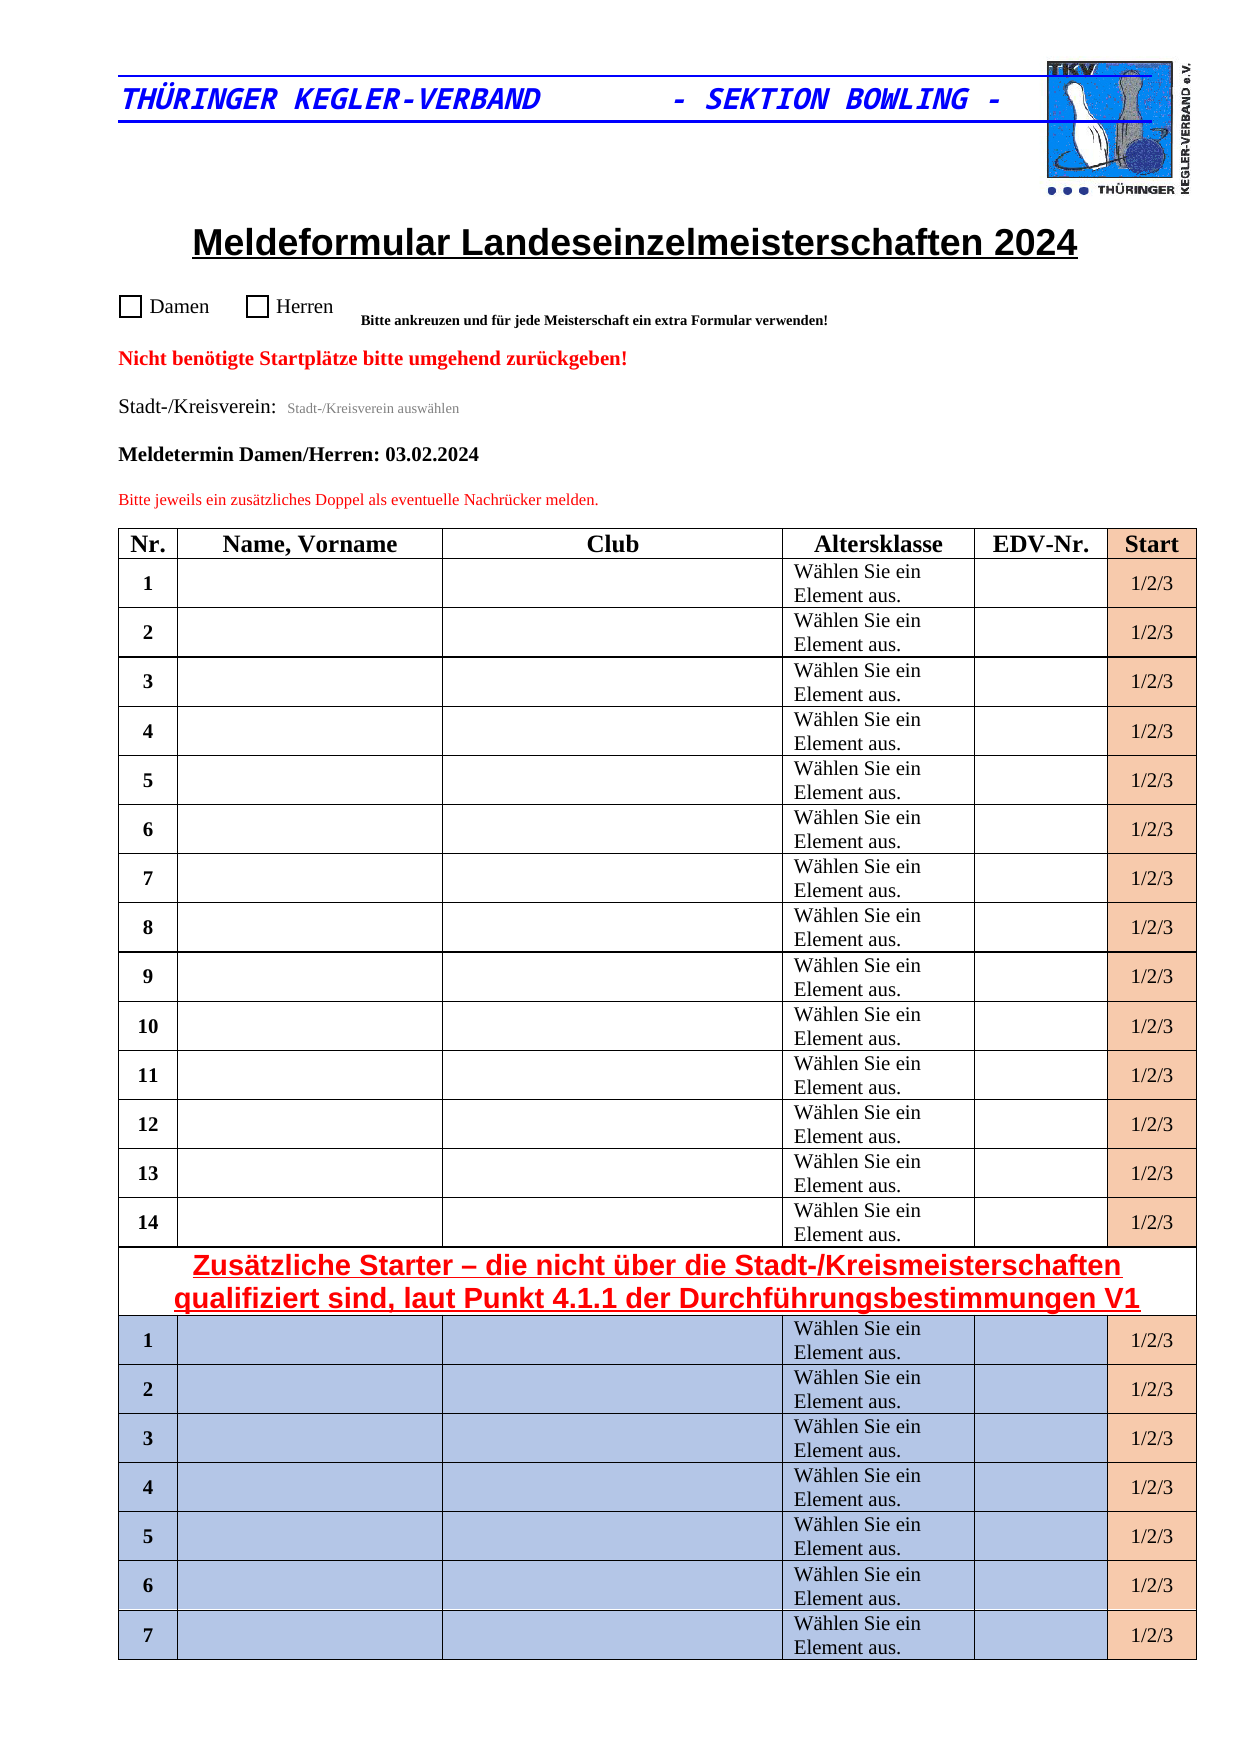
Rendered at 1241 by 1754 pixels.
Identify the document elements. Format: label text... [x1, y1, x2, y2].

table_cell 5 [119, 1512, 177, 1560]
table_cell [1108, 1002, 1196, 1050]
table_cell Zusätzliche Starter – die nicht über die Stadt-/Kreismeisterschaften qualifiziert sind, laut Punkt 4.1.1 der Durchführungsbestimmungen V1 [119, 1248, 1196, 1314]
table_cell [975, 608, 1107, 656]
table_cell [1108, 854, 1196, 902]
table_cell [178, 756, 442, 804]
table_cell [443, 1051, 782, 1099]
table_cell [443, 1198, 782, 1246]
table_cell [178, 1149, 442, 1197]
table_cell 6 [119, 1561, 177, 1609]
table_cell [1108, 1561, 1196, 1609]
text Bitte ankreuzen und für jede Meisterschaft ein extra Formular verwenden! [118, 287, 1152, 329]
table_cell [975, 903, 1107, 951]
table_cell [1108, 1463, 1196, 1511]
table_cell [1108, 707, 1196, 755]
table_cell [178, 1611, 442, 1659]
table_cell [443, 559, 782, 607]
table_header Club [443, 529, 782, 558]
table_cell 14 [119, 1198, 177, 1246]
table_cell [443, 1561, 782, 1609]
table_cell [1108, 1512, 1196, 1560]
table_cell [443, 953, 782, 1001]
table_cell 12 [119, 1100, 177, 1148]
table_cell [443, 1365, 782, 1413]
table_cell [178, 707, 442, 755]
table_cell [178, 953, 442, 1001]
table_cell [1108, 658, 1196, 706]
table_cell [178, 1414, 442, 1462]
table_cell [975, 1611, 1107, 1659]
table_cell [975, 1100, 1107, 1148]
table_cell [178, 903, 442, 951]
table_cell [975, 1512, 1107, 1560]
table_header EDV-Nr. [975, 529, 1107, 558]
table_cell [443, 1414, 782, 1462]
table_cell 13 [119, 1149, 177, 1197]
table_cell [1108, 1611, 1196, 1659]
table_cell 11 [119, 1051, 177, 1099]
table_cell [1108, 1365, 1196, 1413]
table_cell [1108, 756, 1196, 804]
text Nicht benötigte Startplätze bitte umgehend zurückgeben! [118, 346, 1152, 370]
table_cell [975, 805, 1107, 853]
table_cell [975, 953, 1107, 1001]
table_cell [443, 1316, 782, 1364]
table_cell 7 [119, 854, 177, 902]
text Bitte jeweils ein zusätzliches Doppel als eventuelle Nachrücker melden. [118, 490, 1152, 509]
text Meldetermin Damen/Herren: 03.02.2024 [118, 442, 1152, 466]
table_cell [975, 1198, 1107, 1246]
table_header Altersklasse [783, 529, 974, 558]
table_cell [975, 707, 1107, 755]
table_cell [1108, 953, 1196, 1001]
table_cell 8 [119, 903, 177, 951]
table_cell [178, 805, 442, 853]
table_cell 3 [119, 658, 177, 706]
subtitle Meldeformular Landeseinzelmeisterschaften 2024 [118, 220, 1152, 263]
table_cell 3 [119, 1414, 177, 1462]
table_cell [443, 1100, 782, 1148]
table_cell [443, 756, 782, 804]
table_cell [975, 1561, 1107, 1609]
table_cell 9 [119, 953, 177, 1001]
table_cell [443, 658, 782, 706]
table_cell [1108, 1100, 1196, 1148]
table_cell [443, 1002, 782, 1050]
table_cell [975, 1051, 1107, 1099]
table_cell [178, 658, 442, 706]
table_cell [1108, 1414, 1196, 1462]
table_header Name, Vorname [178, 529, 442, 558]
table_cell [178, 1463, 442, 1511]
table_cell [443, 1611, 782, 1659]
table_cell [178, 1365, 442, 1413]
table_cell 2 [119, 608, 177, 656]
table_cell 5 [119, 756, 177, 804]
picture [1039, 56, 1192, 197]
table_header Nr. [119, 529, 177, 558]
table_cell 4 [119, 707, 177, 755]
table_cell [178, 1051, 442, 1099]
table_cell [1108, 608, 1196, 656]
table_cell [975, 1002, 1107, 1050]
table_cell [443, 854, 782, 902]
table_cell [443, 707, 782, 755]
table_cell [443, 608, 782, 656]
table_cell [178, 1561, 442, 1609]
table_cell [1108, 903, 1196, 951]
table_cell 1 [119, 1316, 177, 1364]
table_cell [1108, 1316, 1196, 1364]
table_cell [178, 1316, 442, 1364]
table_cell [178, 1198, 442, 1246]
table_cell [443, 1512, 782, 1560]
table_cell 1 [119, 559, 177, 607]
table_cell [975, 756, 1107, 804]
table_cell [1108, 559, 1196, 607]
table_cell [975, 1414, 1107, 1462]
table_cell [975, 1149, 1107, 1197]
table_cell 4 [119, 1463, 177, 1511]
table_cell [178, 608, 442, 656]
table_cell 6 [119, 805, 177, 853]
table_cell [1108, 1051, 1196, 1099]
table_cell 10 [119, 1002, 177, 1050]
table_cell [443, 1149, 782, 1197]
table_cell [975, 1463, 1107, 1511]
table_cell [1108, 1198, 1196, 1246]
table_cell [975, 1365, 1107, 1413]
table_header Start [1108, 529, 1196, 558]
table_cell [443, 903, 782, 951]
table_cell 2 [119, 1365, 177, 1413]
table_cell [178, 1512, 442, 1560]
text Stadt-/Kreisverein: [118, 394, 1152, 418]
table_cell [975, 658, 1107, 706]
table_cell [178, 1002, 442, 1050]
table_cell [975, 854, 1107, 902]
table_cell [178, 854, 442, 902]
table_cell [975, 559, 1107, 607]
table_cell [443, 1463, 782, 1511]
table_cell [178, 1100, 442, 1148]
table_cell [975, 1316, 1107, 1364]
table_cell [1108, 805, 1196, 853]
table_cell [1108, 1149, 1196, 1197]
table_cell 7 [119, 1611, 177, 1659]
table_cell [178, 559, 442, 607]
table_cell [443, 805, 782, 853]
